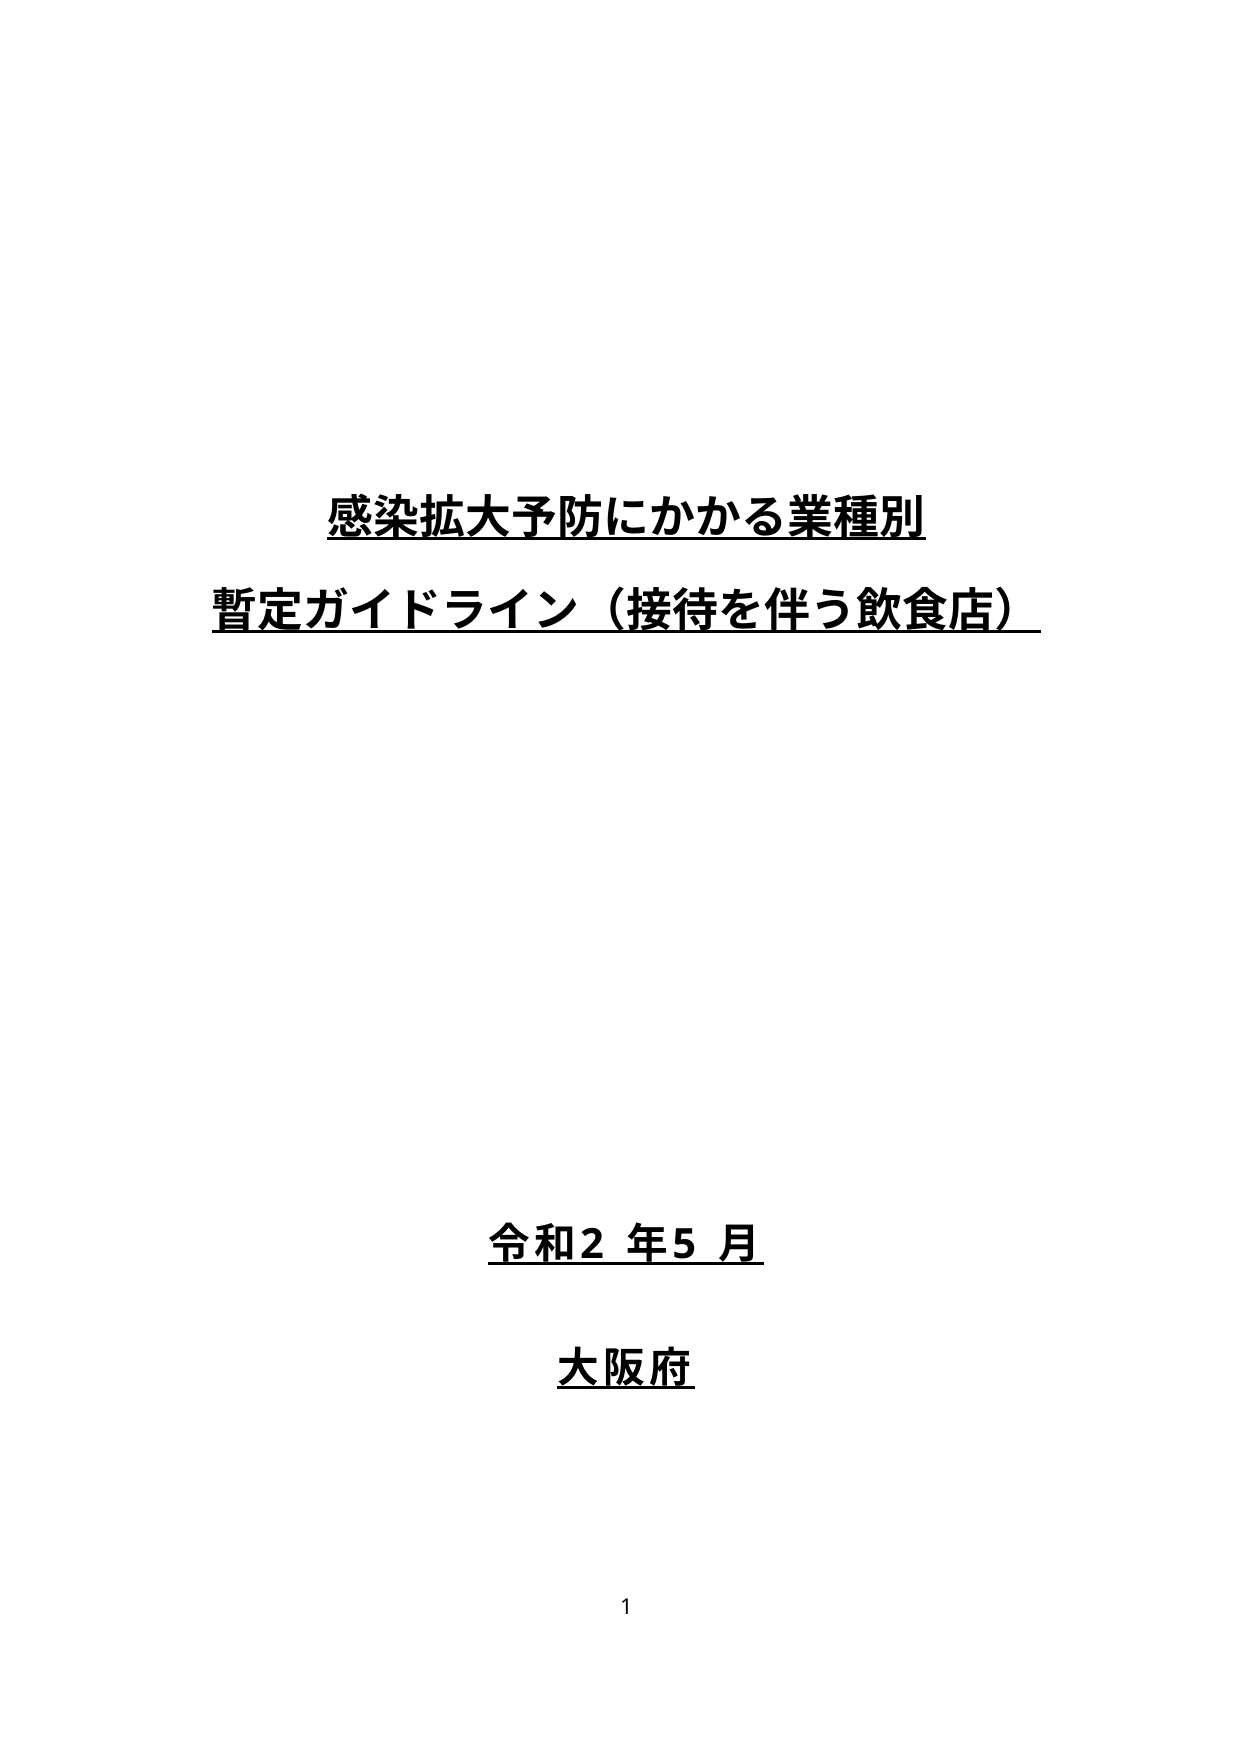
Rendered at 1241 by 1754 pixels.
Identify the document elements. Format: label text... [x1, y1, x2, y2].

text 暫定ガイドライン（接待を伴う飲食店） [154, 560, 1098, 653]
text 令和2年5月 [154, 1210, 1098, 1272]
text 感染拡大予防にかかる業種別 [154, 467, 1098, 560]
text 大阪府 [154, 1333, 1098, 1395]
